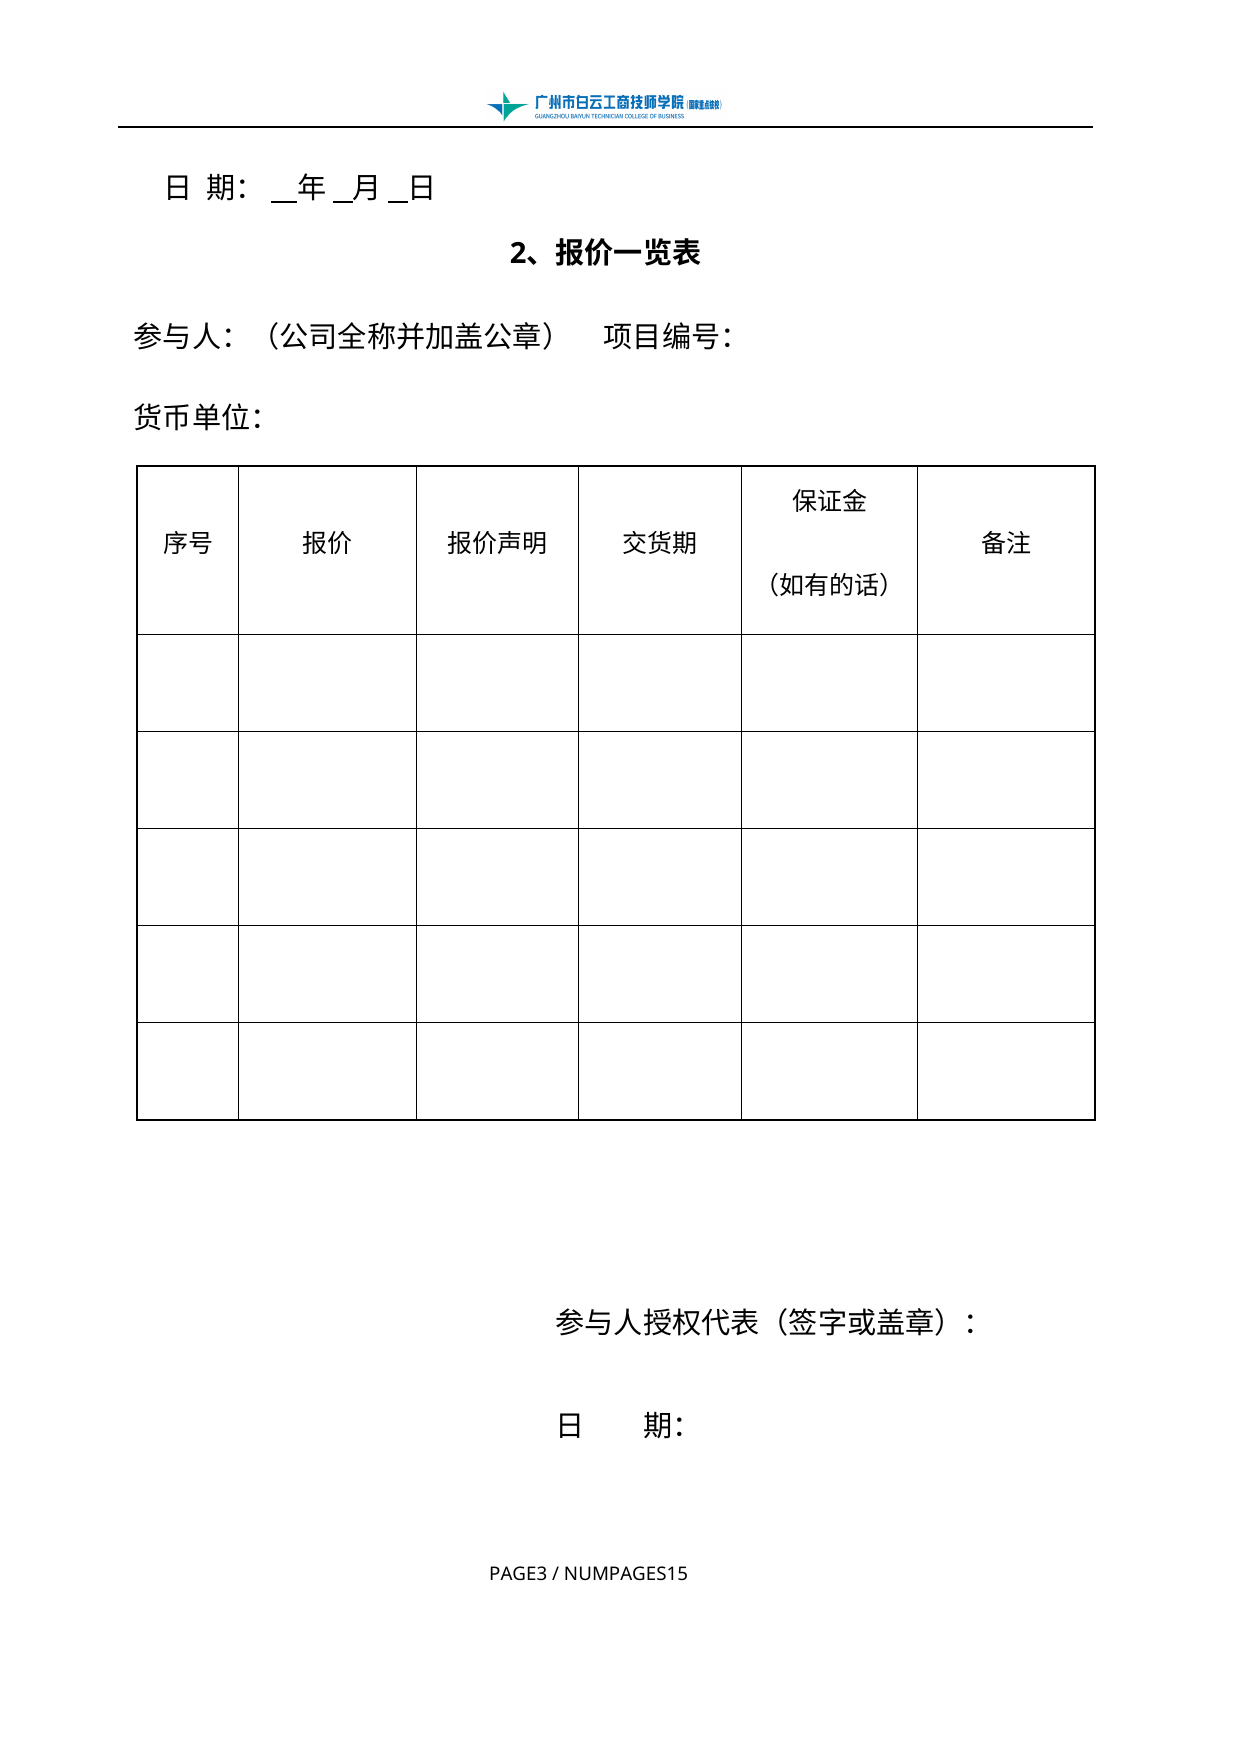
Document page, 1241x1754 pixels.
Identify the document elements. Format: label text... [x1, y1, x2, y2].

table_header 备注 [918, 467, 1094, 634]
text 2、报价一览表 [118, 218, 1093, 283]
table_cell [417, 926, 578, 1022]
table_cell [417, 1023, 578, 1118]
text 货币单位： [133, 383, 1093, 448]
table_header 报价 [239, 467, 416, 634]
table_cell [579, 926, 741, 1022]
text 参与人授权代表（签字或盖章）： [118, 1288, 993, 1353]
table_cell [138, 1023, 238, 1118]
table_header 交货期 [579, 467, 741, 634]
table_cell [417, 829, 578, 924]
table_header 报价声明 [417, 467, 578, 634]
table_cell [239, 829, 416, 924]
table_cell [579, 829, 741, 924]
table_cell [138, 829, 238, 924]
table_cell [239, 1023, 416, 1118]
table_cell [918, 1023, 1094, 1118]
table_cell [918, 635, 1094, 731]
table_header 序号 [138, 467, 238, 634]
table_cell [417, 732, 578, 828]
text 日 期： [118, 1391, 976, 1456]
table_cell [239, 926, 416, 1022]
table_cell [138, 926, 238, 1022]
table_cell [742, 732, 917, 828]
table_cell [138, 732, 238, 828]
table_cell [742, 829, 917, 924]
table_cell [918, 926, 1094, 1022]
table_cell [579, 732, 741, 828]
table_cell [918, 732, 1094, 828]
table_cell [239, 635, 416, 731]
table_cell [417, 635, 578, 731]
table_cell [579, 635, 741, 731]
text 参与人：（公司全称并加盖公章） 项目编号： [133, 302, 1093, 367]
table_cell [742, 635, 917, 731]
table_header 保证金 （如有的话） [742, 467, 917, 634]
text 日 期： 年 月 日 [118, 153, 1093, 218]
table_cell [742, 926, 917, 1022]
table_cell [239, 732, 416, 828]
table_cell [138, 635, 238, 731]
table_cell [918, 829, 1094, 924]
table_cell [742, 1023, 917, 1118]
picture [484, 88, 727, 124]
table_cell [579, 1023, 741, 1118]
